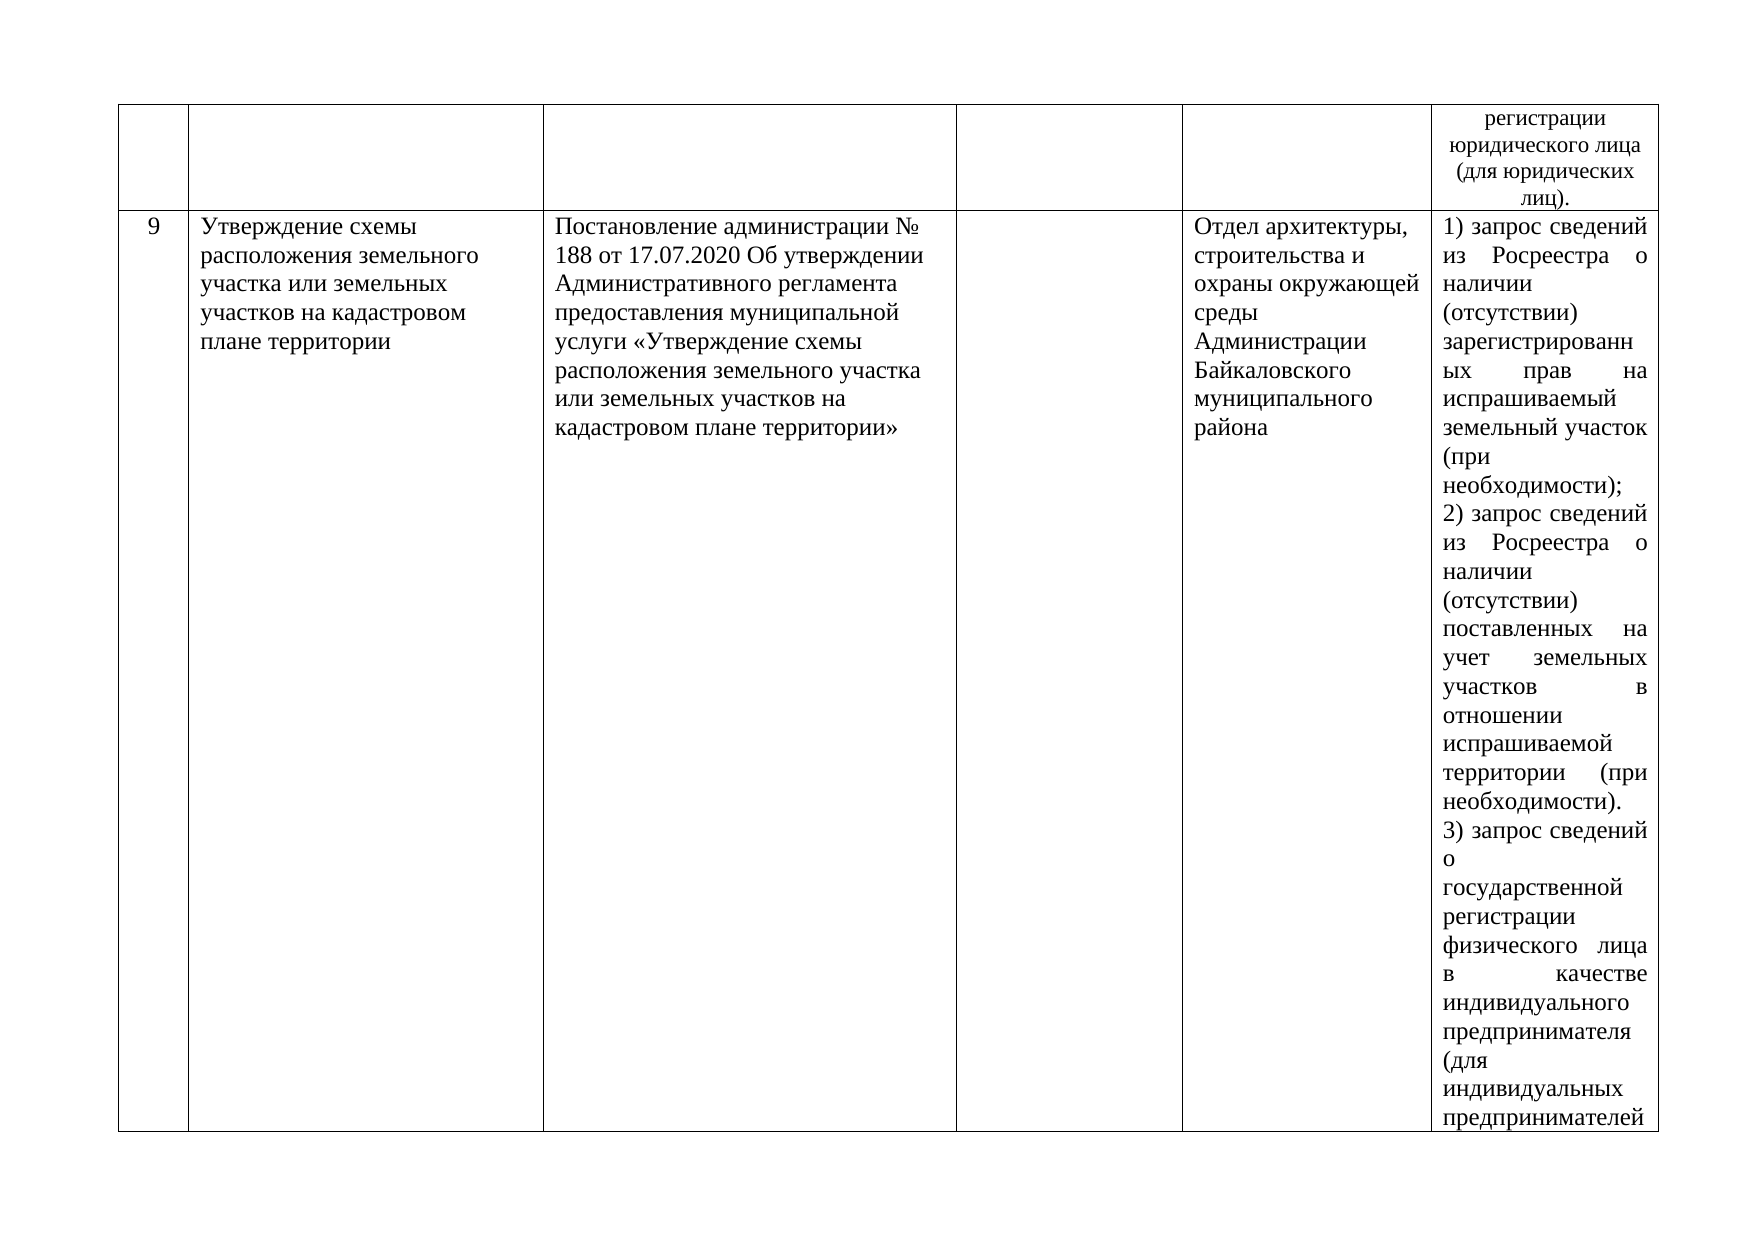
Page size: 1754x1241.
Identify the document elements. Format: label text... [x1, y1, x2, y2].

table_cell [189, 105, 543, 210]
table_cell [189, 211, 543, 1131]
table_cell [957, 211, 1182, 1131]
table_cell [957, 105, 1182, 210]
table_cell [544, 211, 956, 1131]
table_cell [544, 105, 956, 210]
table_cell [1432, 105, 1658, 210]
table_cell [1183, 211, 1431, 1131]
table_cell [1432, 211, 1658, 1131]
table_cell 8. [119, 105, 188, 210]
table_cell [1183, 105, 1431, 210]
table_cell 9 [119, 211, 188, 1131]
